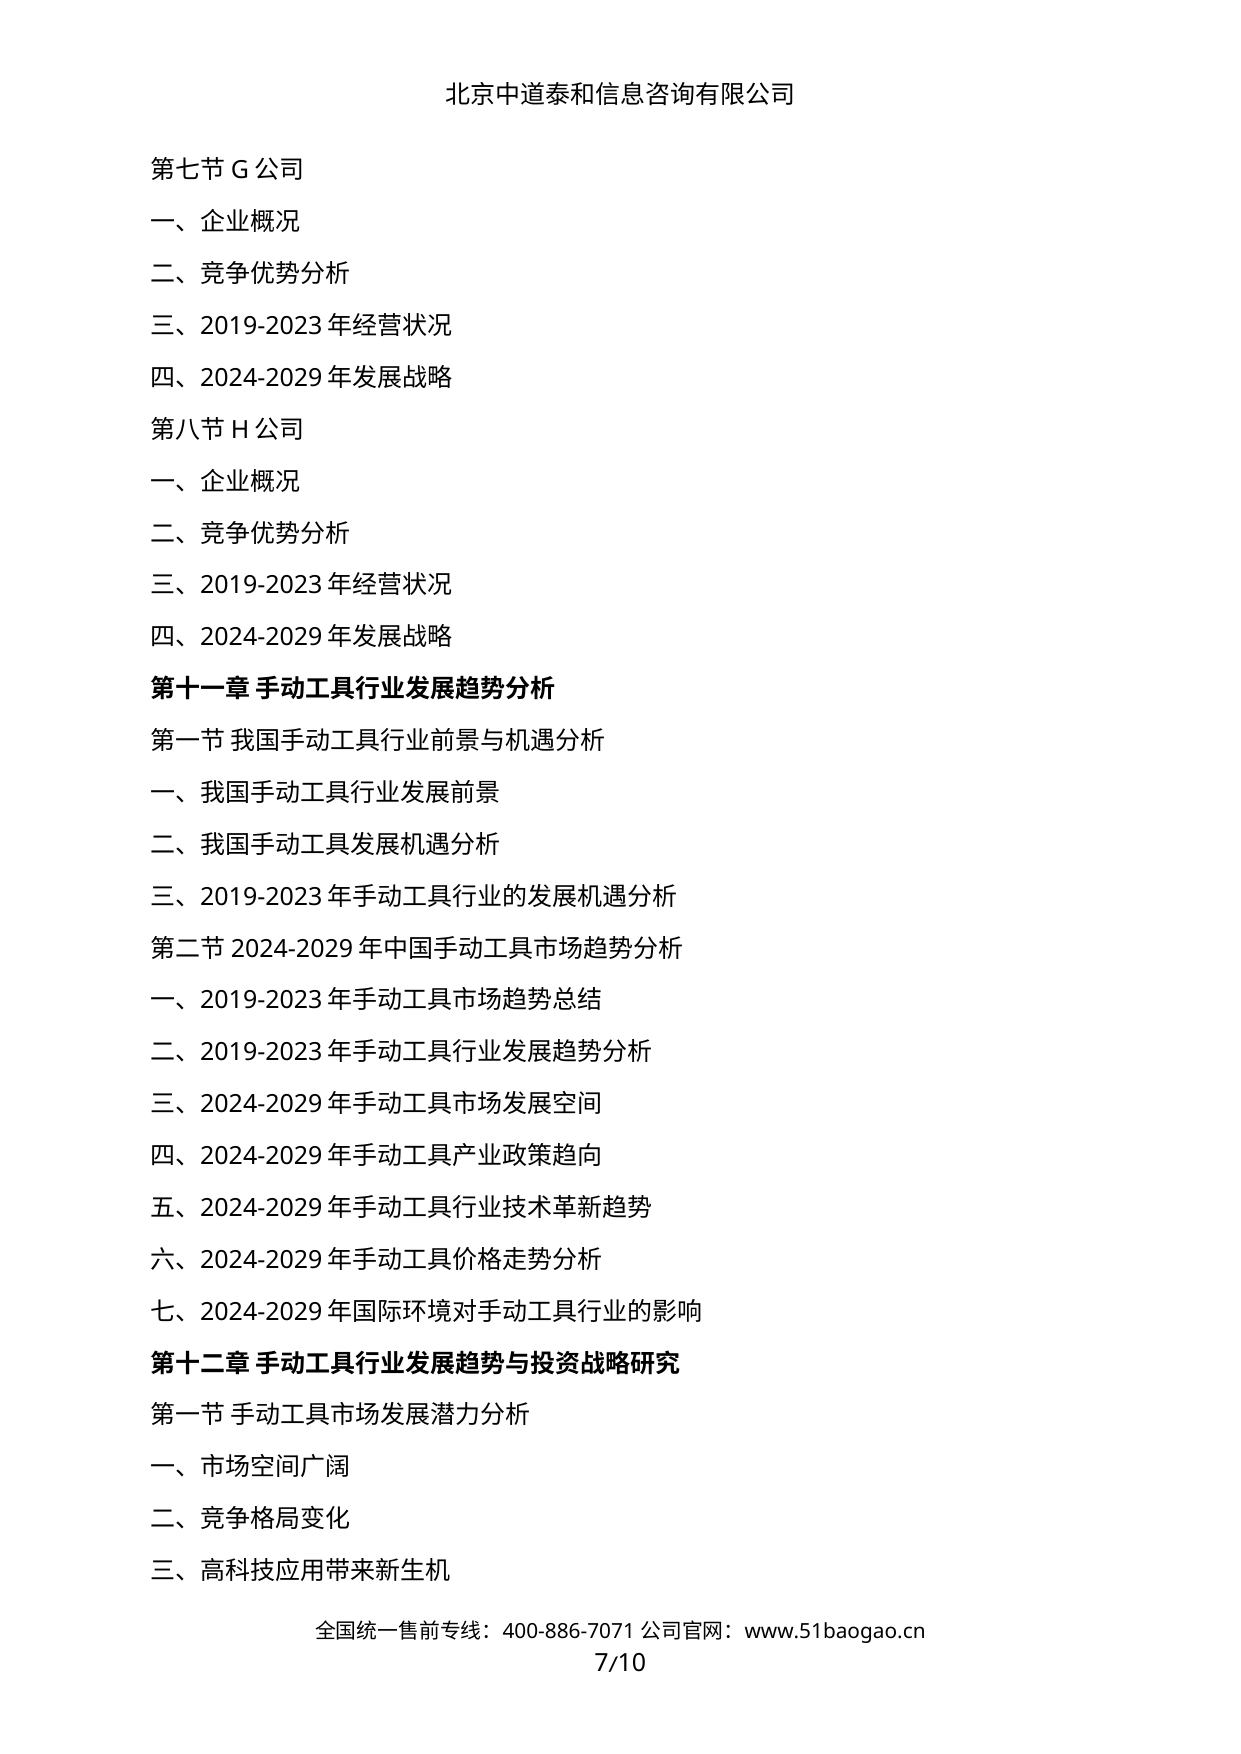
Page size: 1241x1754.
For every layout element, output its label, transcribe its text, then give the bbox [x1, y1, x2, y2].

text 四、2024-2029年手动工具产业政策趋向 [150, 1136, 1090, 1172]
text 第一节 我国手动工具行业前景与机遇分析 [150, 721, 1090, 757]
text 四、2024-2029年发展战略 [150, 617, 1090, 653]
text 四、2024-2029年发展战略 [150, 357, 1090, 394]
text 六、2024-2029年手动工具价格走势分析 [150, 1239, 1090, 1276]
text 三、2019-2023年手动工具行业的发展机遇分析 [150, 876, 1090, 912]
text 二、2019-2023年手动工具行业发展趋势分析 [150, 1032, 1090, 1068]
text 三、2019-2023年经营状况 [150, 565, 1090, 601]
text 一、我国手动工具行业发展前景 [150, 772, 1090, 809]
text 三、2019-2023年经营状况 [150, 306, 1090, 342]
text 第八节 H公司 [150, 409, 1090, 446]
text 第一节 手动工具市场发展潜力分析 [150, 1395, 1090, 1431]
text 第二节 2024-2029年中国手动工具市场趋势分析 [150, 928, 1090, 964]
text 三、高科技应用带来新生机 [150, 1551, 1090, 1587]
text 第十一章 手动工具行业发展趋势分析 [150, 669, 1090, 705]
text 二、我国手动工具发展机遇分析 [150, 824, 1090, 861]
text 五、2024-2029年手动工具行业技术革新趋势 [150, 1187, 1090, 1224]
text 第七节 G公司 [150, 150, 1090, 186]
text 第十二章 手动工具行业发展趋势与投资战略研究 [150, 1343, 1090, 1379]
text 三、2024-2029年手动工具市场发展空间 [150, 1084, 1090, 1120]
text 一、企业概况 [150, 461, 1090, 497]
text 一、企业概况 [150, 202, 1090, 238]
text 二、竞争优势分析 [150, 513, 1090, 549]
text 七、2024-2029年国际环境对手动工具行业的影响 [150, 1291, 1090, 1327]
text 一、市场空间广阔 [150, 1447, 1090, 1483]
text 二、竞争优势分析 [150, 254, 1090, 290]
text 一、2019-2023年手动工具市场趋势总结 [150, 980, 1090, 1016]
text 二、竞争格局变化 [150, 1499, 1090, 1535]
